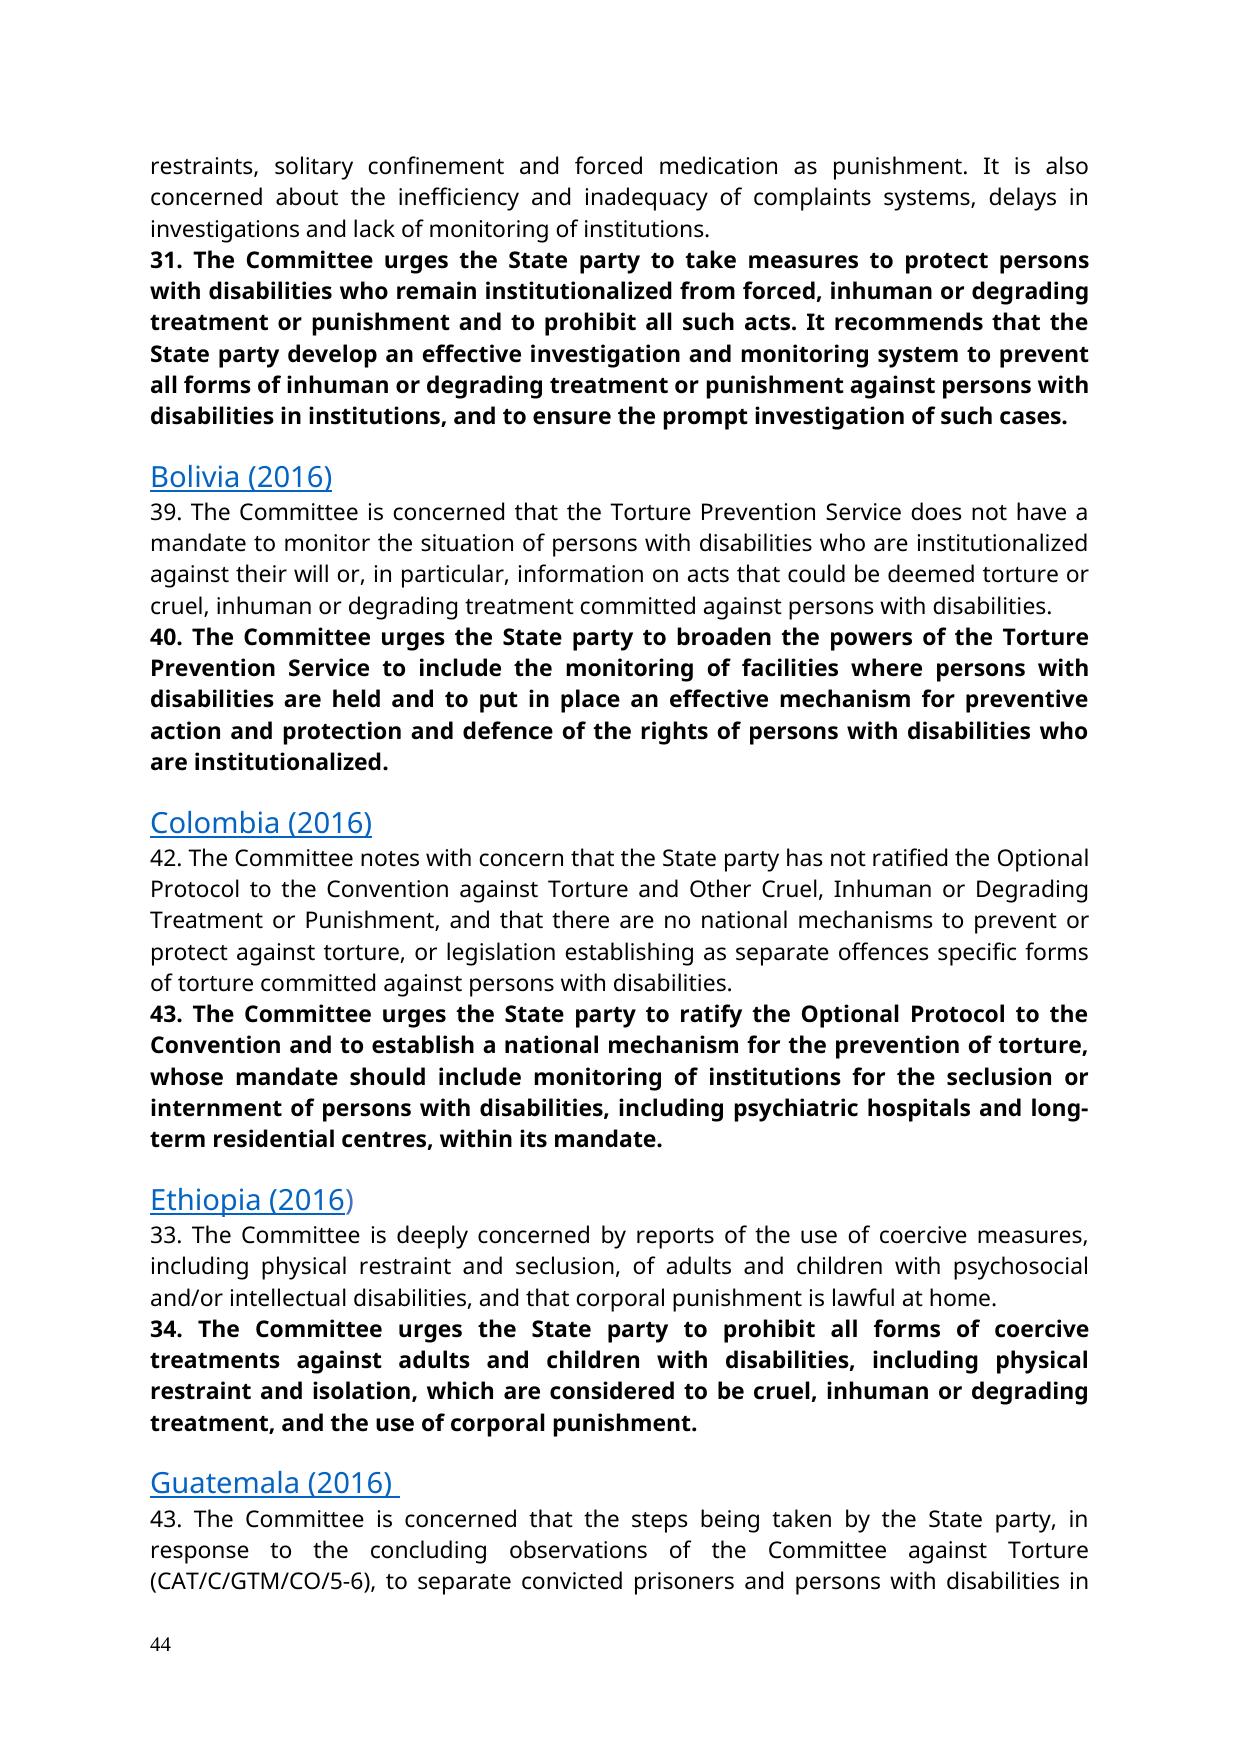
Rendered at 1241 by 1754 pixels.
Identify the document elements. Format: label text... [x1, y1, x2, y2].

text 42. The Committee notes with concern that the State party has not ratified the Optional Protocol to the Convention against Torture and Other Cruel, Inhuman or Degrading Treatment or Punishment, and that there are no national mechanisms to prevent or protect against torture, or legislation establishing as separate offences specific forms of torture committed against persons with disabilities. [150, 842, 1090, 998]
subtitle Colombia (2016) [150, 802, 1090, 842]
subtitle Bolivia (2016) [150, 456, 1090, 496]
text 39. The Committee is concerned that the Torture Prevention Service does not have a mandate to monitor the situation of persons with disabilities who are institutionalized against their will or, in particular, information on acts that could be deemed torture or cruel, inhuman or degrading treatment committed against persons with disabilities. [150, 496, 1090, 621]
text 31. The Committee urges the State party to take measures to protect persons with disabilities who remain institutionalized from forced, inhuman or degrading treatment or punishment and to prohibit all such acts. It recommends that the State party develop an effective investigation and monitoring system to prevent all forms of inhuman or degrading treatment or punishment against persons with disabilities in institutions, and to ensure the prompt investigation of such cases. [150, 244, 1090, 431]
subtitle Ethiopia (2016) [150, 1179, 1090, 1219]
subtitle Guatemala (2016) [150, 1463, 1090, 1502]
text 34. The Committee urges the State party to prohibit all forms of coercive treatments against adults and children with disabilities, including physical restraint and isolation, which are considered to be cruel, inhuman or degrading treatment, and the use of corporal punishment. [150, 1313, 1090, 1438]
text 40. The Committee urges the State party to broaden the powers of the Torture Prevention Service to include the monitoring of facilities where persons with disabilities are held and to put in place an effective mechanism for preventive action and protection and defence of the rights of persons with disabilities who are institutionalized. [150, 621, 1090, 777]
text 43. The Committee urges the State party to ratify the Optional Protocol to the Convention and to establish a national mechanism for the prevention of torture, whose mandate should include monitoring of institutions for the seclusion or internment of persons with disabilities, including psychiatric hospitals and long-term residential centres, within its mandate. [150, 998, 1090, 1154]
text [150, 1502, 1090, 1596]
text 33. The Committee is deeply concerned by reports of the use of coercive measures, including physical restraint and seclusion, of adults and children with psychosocial and/or intellectual disabilities, and that corporal punishment is lawful at home. [150, 1219, 1090, 1313]
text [150, 150, 1090, 244]
